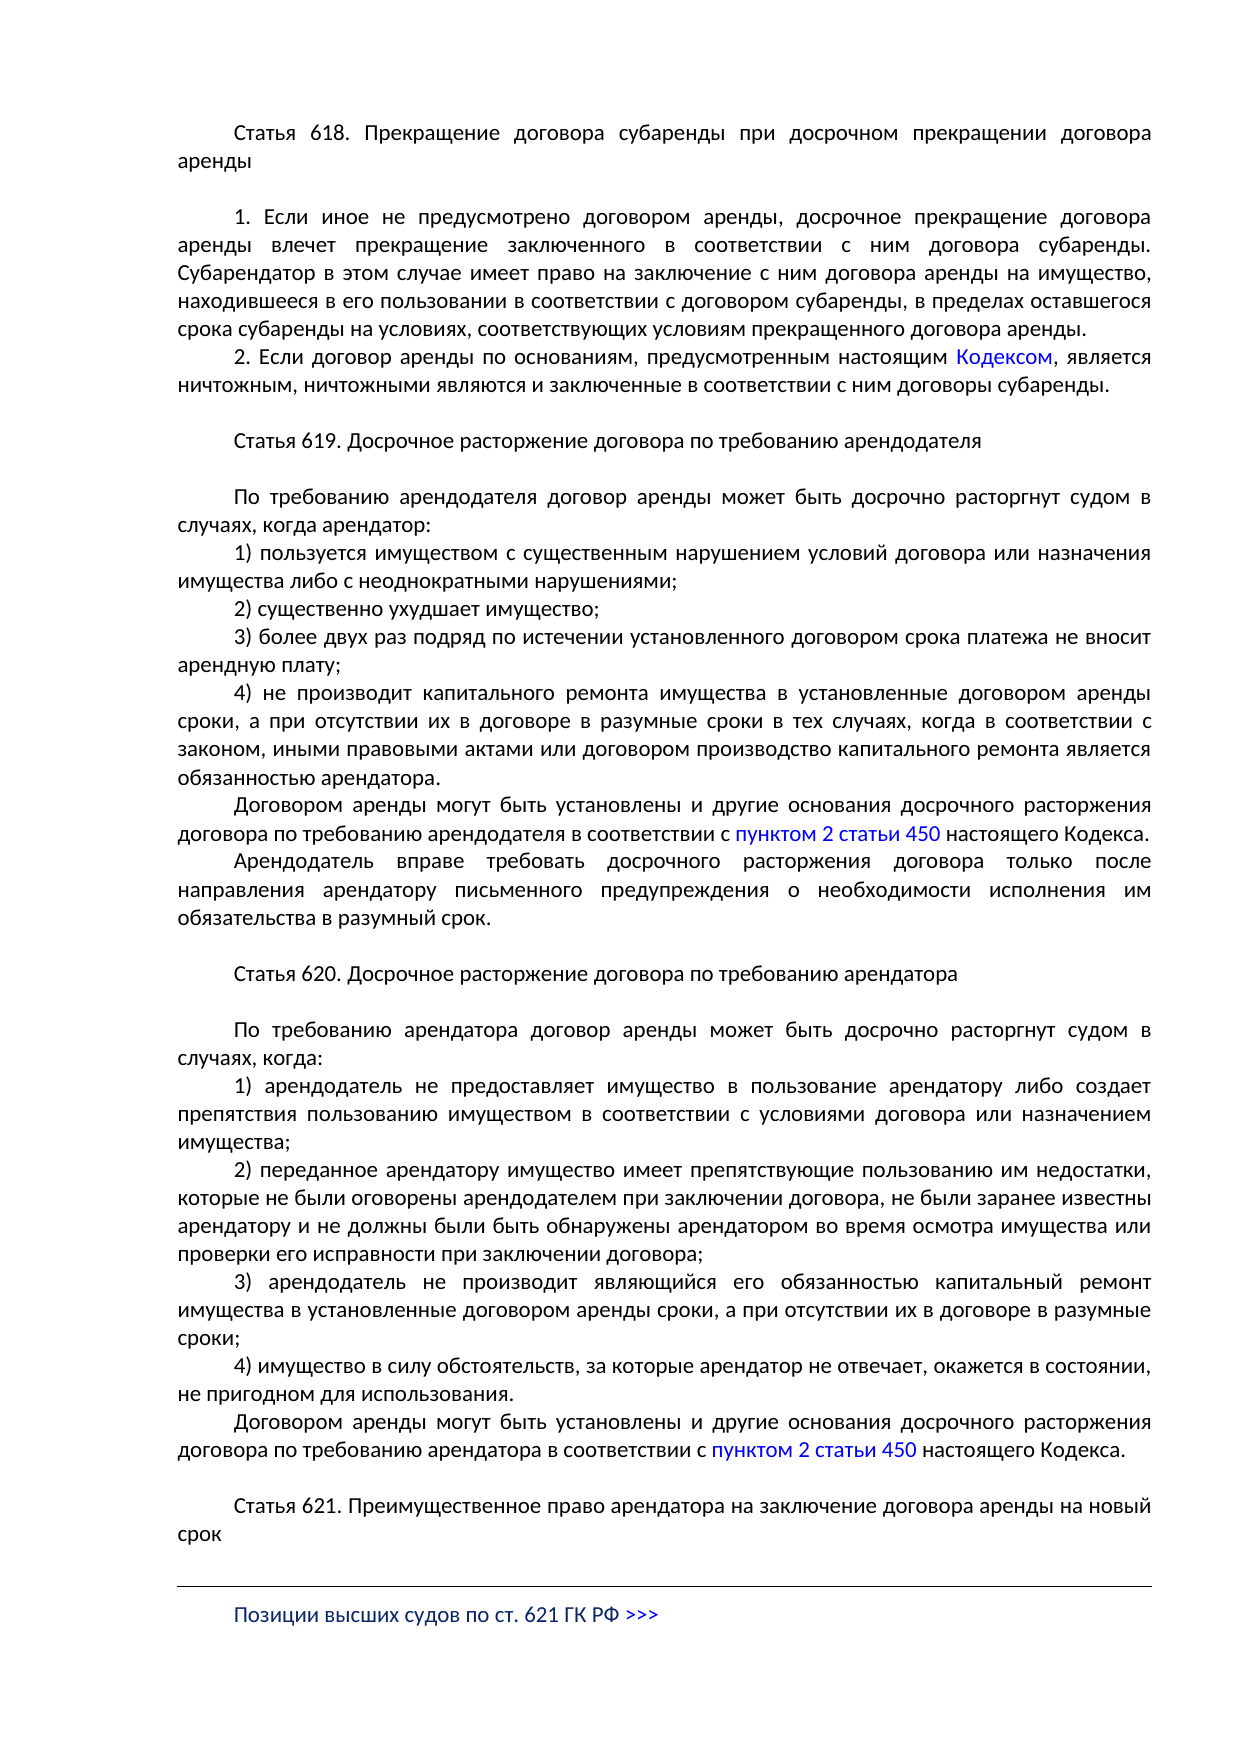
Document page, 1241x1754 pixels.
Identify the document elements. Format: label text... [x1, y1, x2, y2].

text Арендодатель вправе требовать досрочного расторжения договора только после направления арендатору письменного предупреждения о необходимости исполнения им обязательства в разумный срок. [177, 847, 1152, 931]
text Договором аренды могут быть установлены и другие основания досрочного расторжения договора по требованию арендатора в соответствии с пунктом 2 статьи 450 настоящего Кодекса. [177, 1407, 1152, 1463]
text 4) имущество в силу обстоятельств, за которые арендатор не отвечает, окажется в состоянии, не пригодном для использования. [177, 1351, 1152, 1407]
text По требованию арендатора договор аренды может быть досрочно расторгнут судом в случаях, когда: [177, 1015, 1152, 1071]
text 3) арендодатель не производит являющийся его обязанностью капитальный ремонт имущества в установленные договором аренды сроки, а при отсутствии их в договоре в разумные сроки; [177, 1267, 1152, 1351]
text 4) не производит капитального ремонта имущества в установленные договором аренды сроки, а при отсутствии их в договоре в разумные сроки в тех случаях, когда в соответствии с законом, иными правовыми актами или договором производство капитального ремонта является обязанностью арендатора. [177, 678, 1152, 791]
text 1) арендодатель не предоставляет имущество в пользование арендатору либо создает препятствия пользованию имуществом в соответствии с условиями договора или назначением имущества; [177, 1071, 1152, 1155]
text 2. Если договор аренды по основаниям, предусмотренным настоящим Кодексом, является ничтожным, ничтожными являются и заключенные в соответствии с ним договоры субаренды. [177, 342, 1152, 398]
text Договором аренды могут быть установлены и другие основания досрочного расторжения договора по требованию арендодателя в соответствии с пунктом 2 статьи 450 настоящего Кодекса. [177, 791, 1152, 847]
text Статья 620. Досрочное расторжение договора по требованию арендатора [177, 959, 1152, 987]
text Статья 618. Прекращение договора субаренды при досрочном прекращении договора аренды [177, 118, 1152, 174]
text Статья 621. Преимущественное право арендатора на заключение договора аренды на новый срок [177, 1491, 1152, 1547]
text 1) пользуется имуществом с существенным нарушением условий договора или назначения имущества либо с неоднократными нарушениями; [177, 538, 1152, 594]
text По требованию арендодателя договор аренды может быть досрочно расторгнут судом в случаях, когда арендатор: [177, 482, 1152, 538]
text Позиции высших судов по ст. 621 ГК РФ >>> [177, 1600, 1152, 1628]
text 2) переданное арендатору имущество имеет препятствующие пользованию им недостатки, которые не были оговорены арендодателем при заключении договора, не были заранее известны арендатору и не должны были быть обнаружены арендатором во время осмотра имущества или проверки его исправности при заключении договора; [177, 1155, 1152, 1267]
text 3) более двух раз подряд по истечении установленного договором срока платежа не вносит арендную плату; [177, 622, 1152, 678]
text 2) существенно ухудшает имущество; [177, 594, 1152, 622]
text Статья 619. Досрочное расторжение договора по требованию арендодателя [177, 426, 1152, 454]
text 1. Если иное не предусмотрено договором аренды, досрочное прекращение договора аренды влечет прекращение заключенного в соответствии с ним договора субаренды. Субарендатор в этом случае имеет право на заключение с ним договора аренды на имущество, находившееся в его пользовании в соответствии с договором субаренды, в пределах оставшегося срока субаренды на условиях, соответствующих условиям прекращенного договора аренды. [177, 202, 1152, 342]
